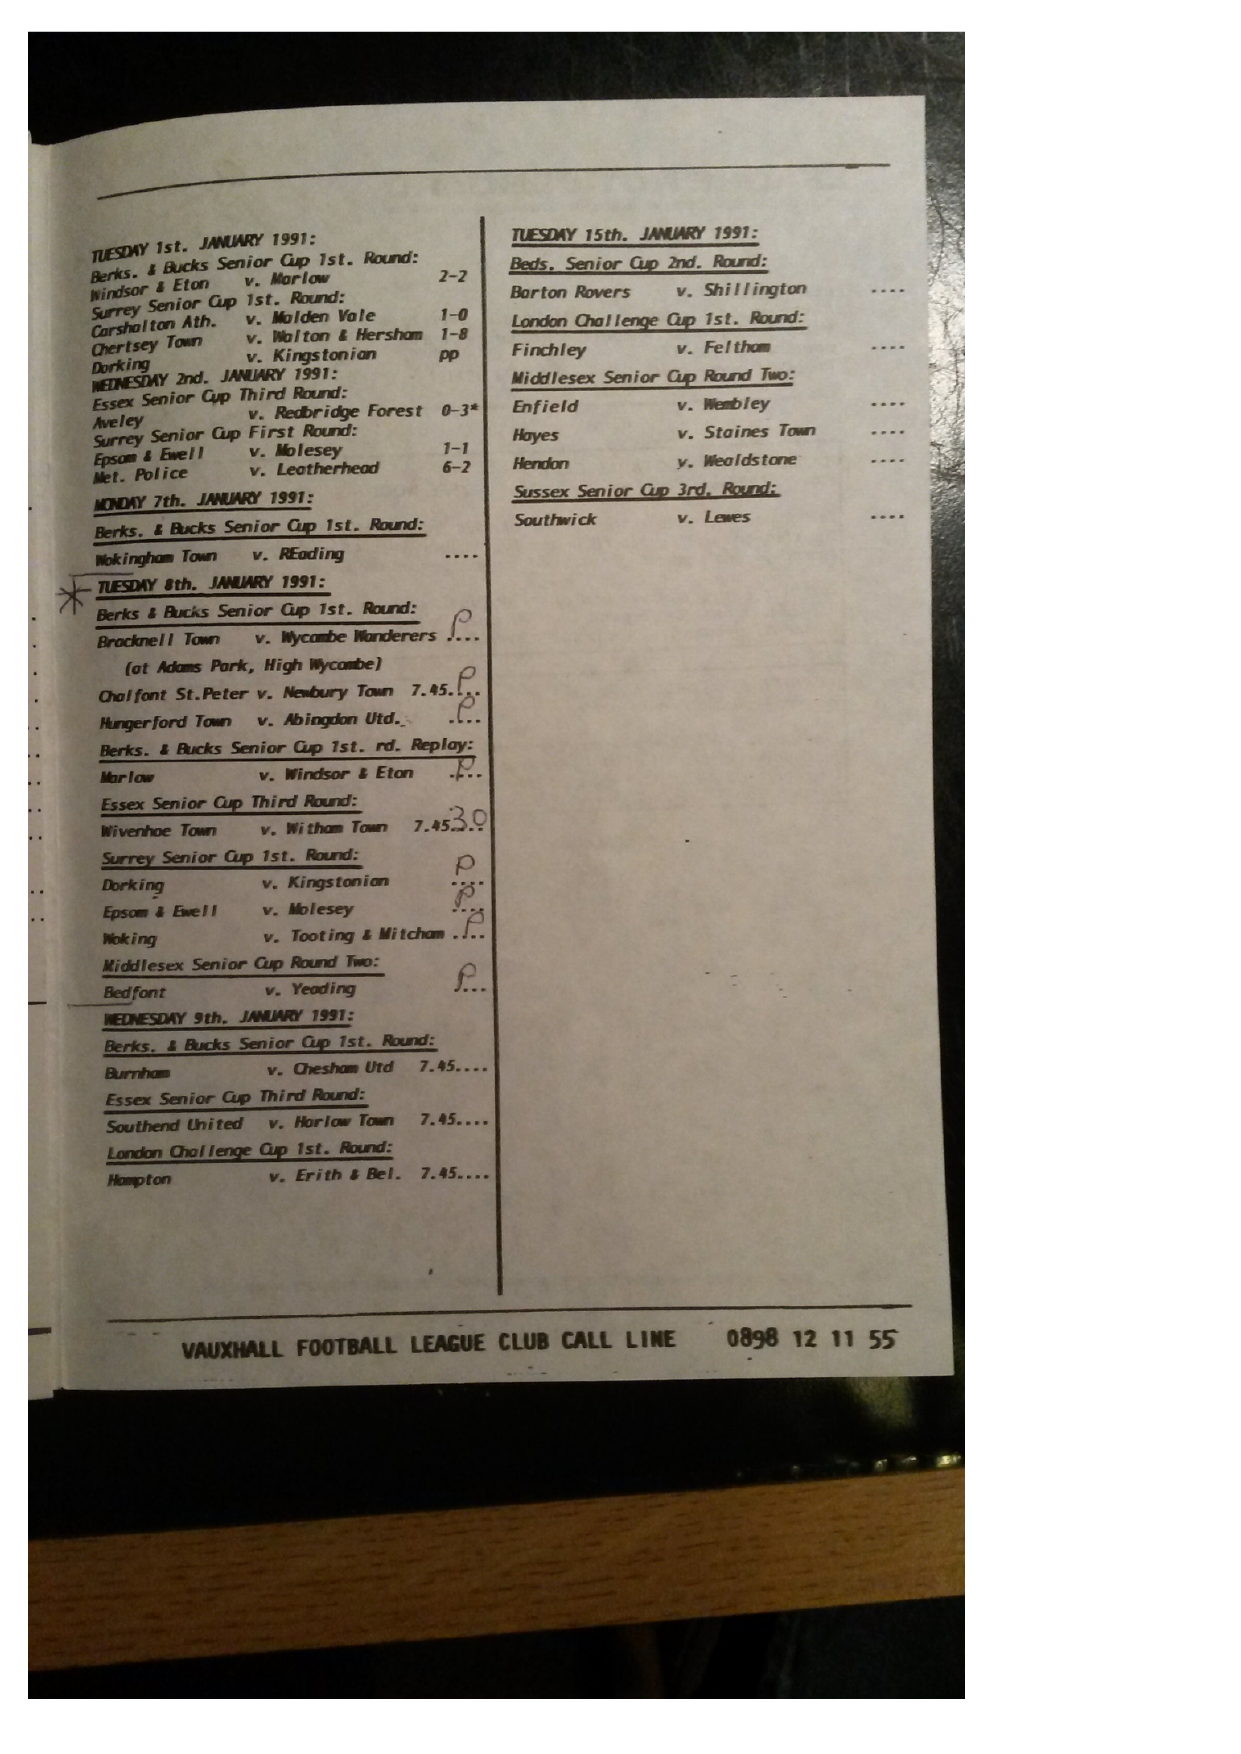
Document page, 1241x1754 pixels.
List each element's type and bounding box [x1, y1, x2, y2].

picture [29, 34, 965, 1699]
